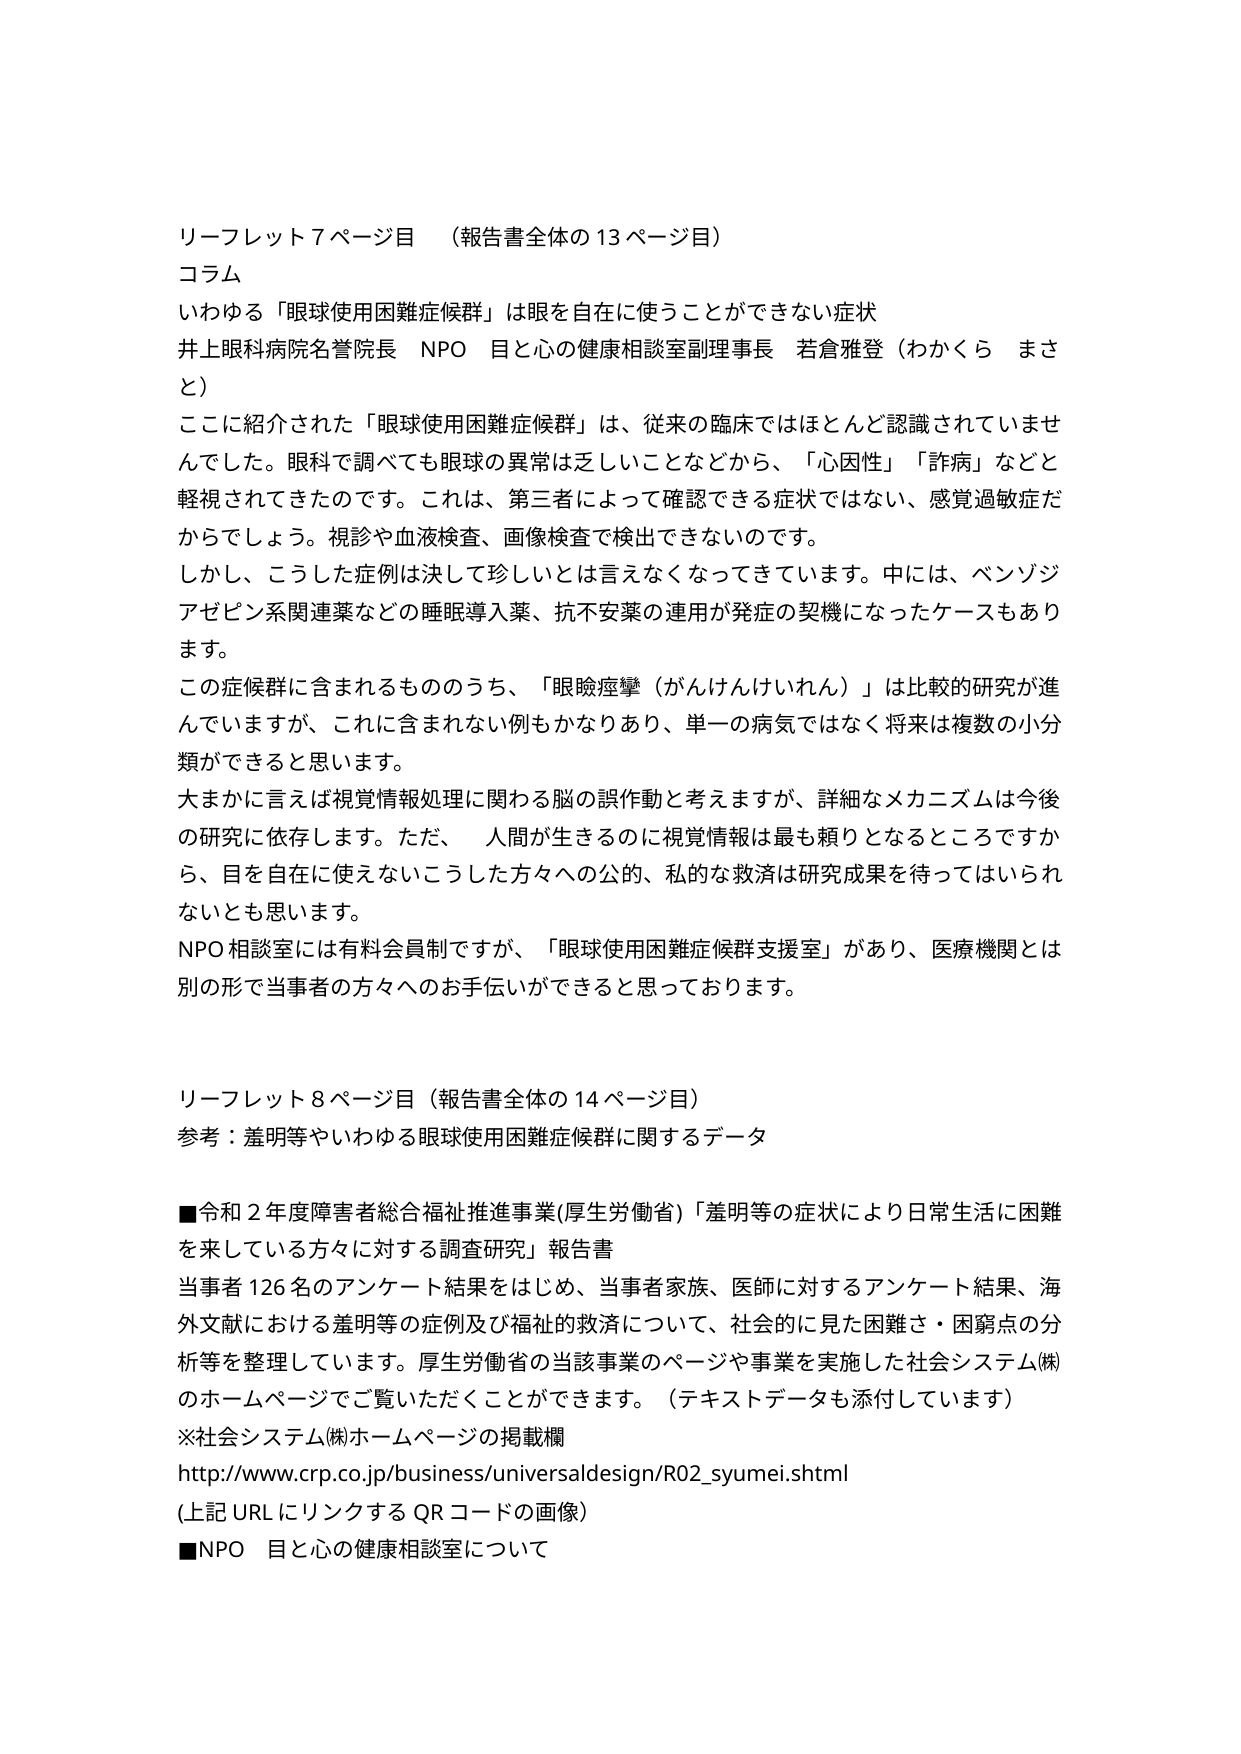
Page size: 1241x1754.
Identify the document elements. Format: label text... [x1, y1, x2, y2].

text NPO相談室には有料会員制ですが、「眼球使用困難症候群支援室」があり、医療機関とは別の形で当事者の方々へのお手伝いができると思っております。 [177, 929, 1063, 1004]
text ■NPO 目と心の健康相談室について [177, 1529, 1063, 1567]
text リーフレット８ページ目（報告書全体の14ページ目） [177, 1079, 1063, 1117]
text コラム [177, 254, 1063, 292]
text http://www.crp.co.jp/business/universaldesign/R02_syumei.shtml [177, 1454, 1063, 1492]
text (上記URLにリンクするQRコードの画像） [177, 1492, 1063, 1529]
text この症候群に含まれるもののうち、「眼瞼痙攣（がんけんけいれん）」は比較的研究が進んでいますが、これに含まれない例もかなりあり、単一の病気ではなく将来は複数の小分類ができると思います。 [177, 667, 1063, 779]
text 大まかに言えば視覚情報処理に関わる脳の誤作動と考えますが、詳細なメカニズムは今後の研究に依存します。ただ、 人間が生きるのに視覚情報は最も頼りとなるところですから、目を自在に使えないこうした方々への公的、私的な救済は研究成果を待ってはいられないとも思います。 [177, 779, 1063, 929]
text 井上眼科病院名誉院長 NPO 目と心の健康相談室副理事長 若倉雅登（わかくら まさと） [177, 329, 1063, 404]
text しかし、こうした症例は決して珍しいとは言えなくなってきています。中には、ベンゾジアゼピン系関連薬などの睡眠導入薬、抗不安薬の連用が発症の契機になったケースもあります。 [177, 554, 1063, 667]
text リーフレット７ページ目 （報告書全体の13ページ目） [177, 217, 1063, 254]
text 参考：羞明等やいわゆる眼球使用困難症候群に関するデータ [177, 1117, 1063, 1154]
text ※社会システム㈱ホームページの掲載欄 [177, 1417, 1063, 1454]
text いわゆる「眼球使用困難症候群」は眼を自在に使うことができない症状 [177, 292, 1063, 329]
text ■令和２年度障害者総合福祉推進事業(厚生労働省)「羞明等の症状により日常生活に困難を来している方々に対する調査研究」報告書 [177, 1192, 1063, 1267]
text 当事者126名のアンケート結果をはじめ、当事者家族、医師に対するアンケート結果、海外文献における羞明等の症例及び福祉的救済について、社会的に見た困難さ・困窮点の分析等を整理しています。厚生労働省の当該事業のページや事業を実施した社会システム㈱のホームページでご覧いただくことができます。（テキストデータも添付しています） [177, 1267, 1063, 1417]
text ここに紹介された「眼球使用困難症候群」は、従来の臨床ではほとんど認識されていませんでした。眼科で調べても眼球の異常は乏しいことなどから、「心因性」「詐病」などと軽視されてきたのです。これは、第三者によって確認できる症状ではない、感覚過敏症だからでしょう。視診や血液検査、画像検査で検出できないのです。 [177, 404, 1063, 554]
